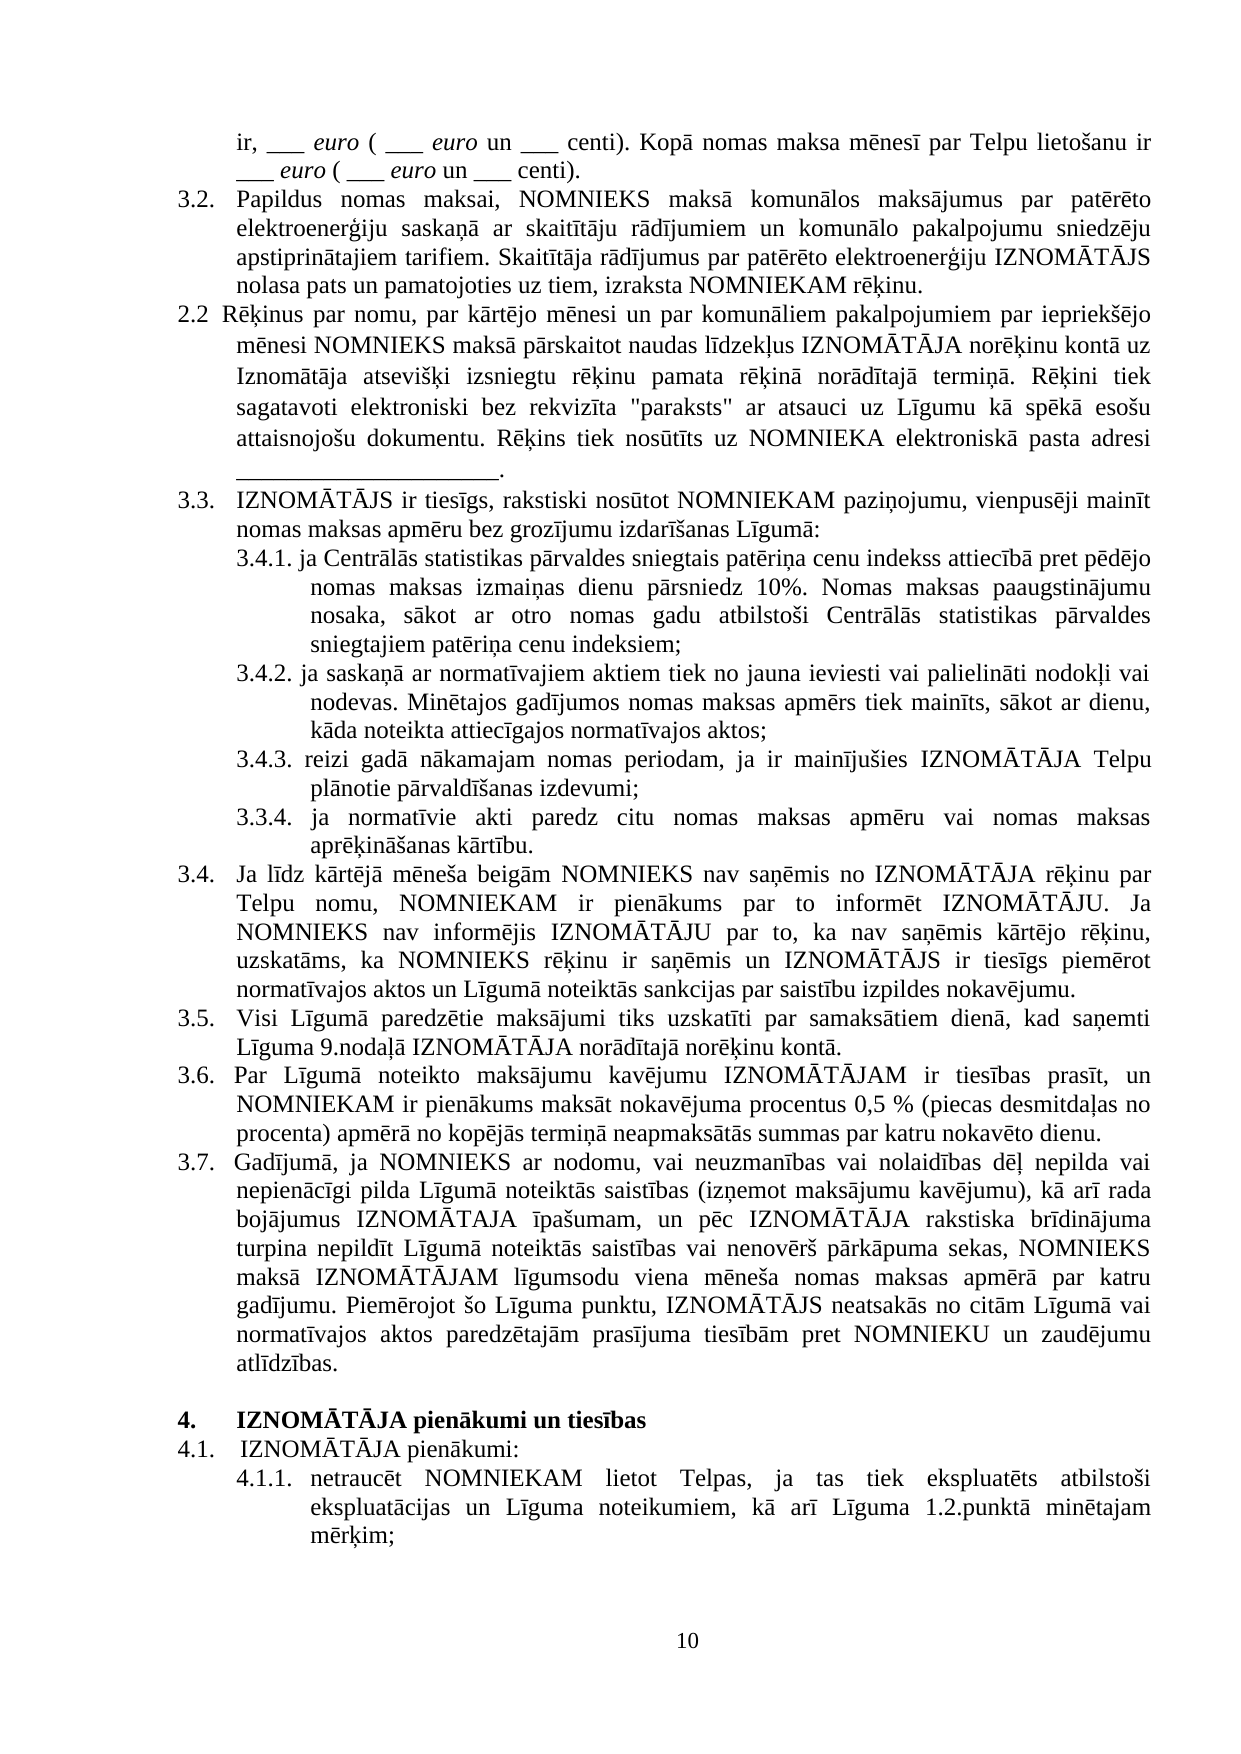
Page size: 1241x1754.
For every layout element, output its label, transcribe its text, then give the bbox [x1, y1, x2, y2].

list Par Līgumā noteikto maksājumu kavējumu IZNOMĀTĀJAM ir tiesības prasīt, un NOMNIEKAM ir pienākums maksāt nokavējuma procentus 0,5 % (piecas desmitdaļas no procenta) apmērā no kopējās termiņā neapmaksātās summas par katru nokavēto dienu. [177, 1060, 1152, 1147]
text 3.3.4. ja normatīvie akti paredz citu nomas maksas apmēru vai nomas maksas aprēķināšanas kārtību. [236, 802, 1152, 859]
text 3.4.2. ja saskaņā ar normatīvajiem aktiem tiek no jauna ieviesti vai palielināti nodokļi vai nodevas. Minētajos gadījumos nomas maksas apmērs tiek mainīts, sākot ar dienu, kāda noteikta attiecīgajos normatīvajos aktos; [236, 658, 1152, 744]
list IZNOMĀTĀJA pienākumi un tiesības [177, 1405, 1152, 1434]
text 3.4.3. reizi gadā nākamajam nomas periodam, ja ir mainījušies iznomātāja Telpu plānotie pārvaldīšanas izdevumi; [236, 744, 1152, 802]
list IZNOMĀTĀJA pienākumi: [177, 1434, 1152, 1463]
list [177, 127, 1152, 184]
list IZNOMĀTĀJS ir tiesīgs, rakstiski nosūtot NOMNIEKAM paziņojumu, vienpusēji mainīt nomas maksas apmēru bez grozījumu izdarīšanas Līgumā: [177, 485, 1152, 543]
list Visi Līgumā paredzētie maksājumi tiks uzskatīti par samaksātiem dienā, kad saņemti Līguma 9.nodaļā IZNOMĀTĀJA norādītajā norēķinu kontā. [177, 1003, 1152, 1060]
text 3.4.1. ja Centrālās statistikas pārvaldes sniegtais patēriņa cenu indekss attiecībā pret pēdējo nomas maksas izmaiņas dienu pārsniedz 10%. Nomas maksas paaugstinājumu nosaka, sākot ar otro nomas gadu atbilstoši Centrālās statistikas pārvaldes sniegtajiem patēriņa cenu indeksiem; [236, 543, 1152, 658]
list netraucēt NOMNIEKAM lietot Telpas, ja tas tiek ekspluatēts atbilstoši ekspluatācijas un Līguma noteikumiem, kā arī Līguma 1.2.punktā minētajam mērķim; [236, 1463, 1152, 1549]
list Rēķinus par nomu, par kārtējo mēnesi un par komunāliem pakalpojumiem par iepriekšējo mēnesi NOMNIEKS maksā pārskaitot naudas līdzekļus IZNOMĀTĀJA norēķinu kontā uz Iznomātāja atsevišķi izsniegtu rēķinu pamata rēķinā norādītajā termiņā. Rēķini tiek sagatavoti elektroniski bez rekvizīta "paraksts" ar atsauci uz Līgumu kā spēkā esošu attaisnojošu dokumentu. Rēķins tiek nosūtīts uz NOMNIEKA elektroniskā pasta adresi _____________________. [177, 299, 1152, 483]
list Ja līdz kārtējā mēneša beigām NOMNIEKS nav saņēmis no IZNOMĀTĀJA rēķinu par Telpu nomu, NOMNIEKAM ir pienākums par to informēt IZNOMĀTĀJU. Ja NOMNIEKS nav informējis IZNOMĀTĀJU par to, ka nav saņēmis kārtējo rēķinu, uzskatāms, ka NOMNIEKS rēķinu ir saņēmis un IZNOMĀTĀJS ir tiesīgs piemērot normatīvajos aktos un Līgumā noteiktās sankcijas par saistību izpildes nokavējumu. [177, 859, 1152, 1003]
list Papildus nomas maksai, NOMNIEKS maksā komunālos maksājumus par patērēto elektroenerģiju saskaņā ar skaitītāju rādījumiem un komunālo pakalpojumu sniedzēju apstiprinātajiem tarifiem. Skaitītāja rādījumus par patērēto elektroenerģiju IZNOMĀTĀJS nolasa pats un pamatojoties uz tiem, izraksta NOMNIEKAM rēķinu. [177, 184, 1152, 299]
list Gadījumā, ja NOMNIEKS ar nodomu, vai neuzmanības vai nolaidības dēļ nepilda vai nepienācīgi pilda Līgumā noteiktās saistības (izņemot maksājumu kavējumu), kā arī rada bojājumus IZNOMĀTAJA īpašumam, un pēc IZNOMĀTĀJA rakstiska brīdinājuma turpina nepildīt Līgumā noteiktās saistības vai nenovērš pārkāpuma sekas, NOMNIEKS maksā IZNOMĀTĀJAM līgumsodu viena mēneša nomas maksas apmērā par katru gadījumu. Piemērojot šo Līguma punktu, IZNOMĀTĀJS neatsakās no citām Līgumā vai normatīvajos aktos paredzētajām prasījuma tiesībām pret NOMNIEKU un zaudējumu atlīdzības. [177, 1147, 1152, 1377]
